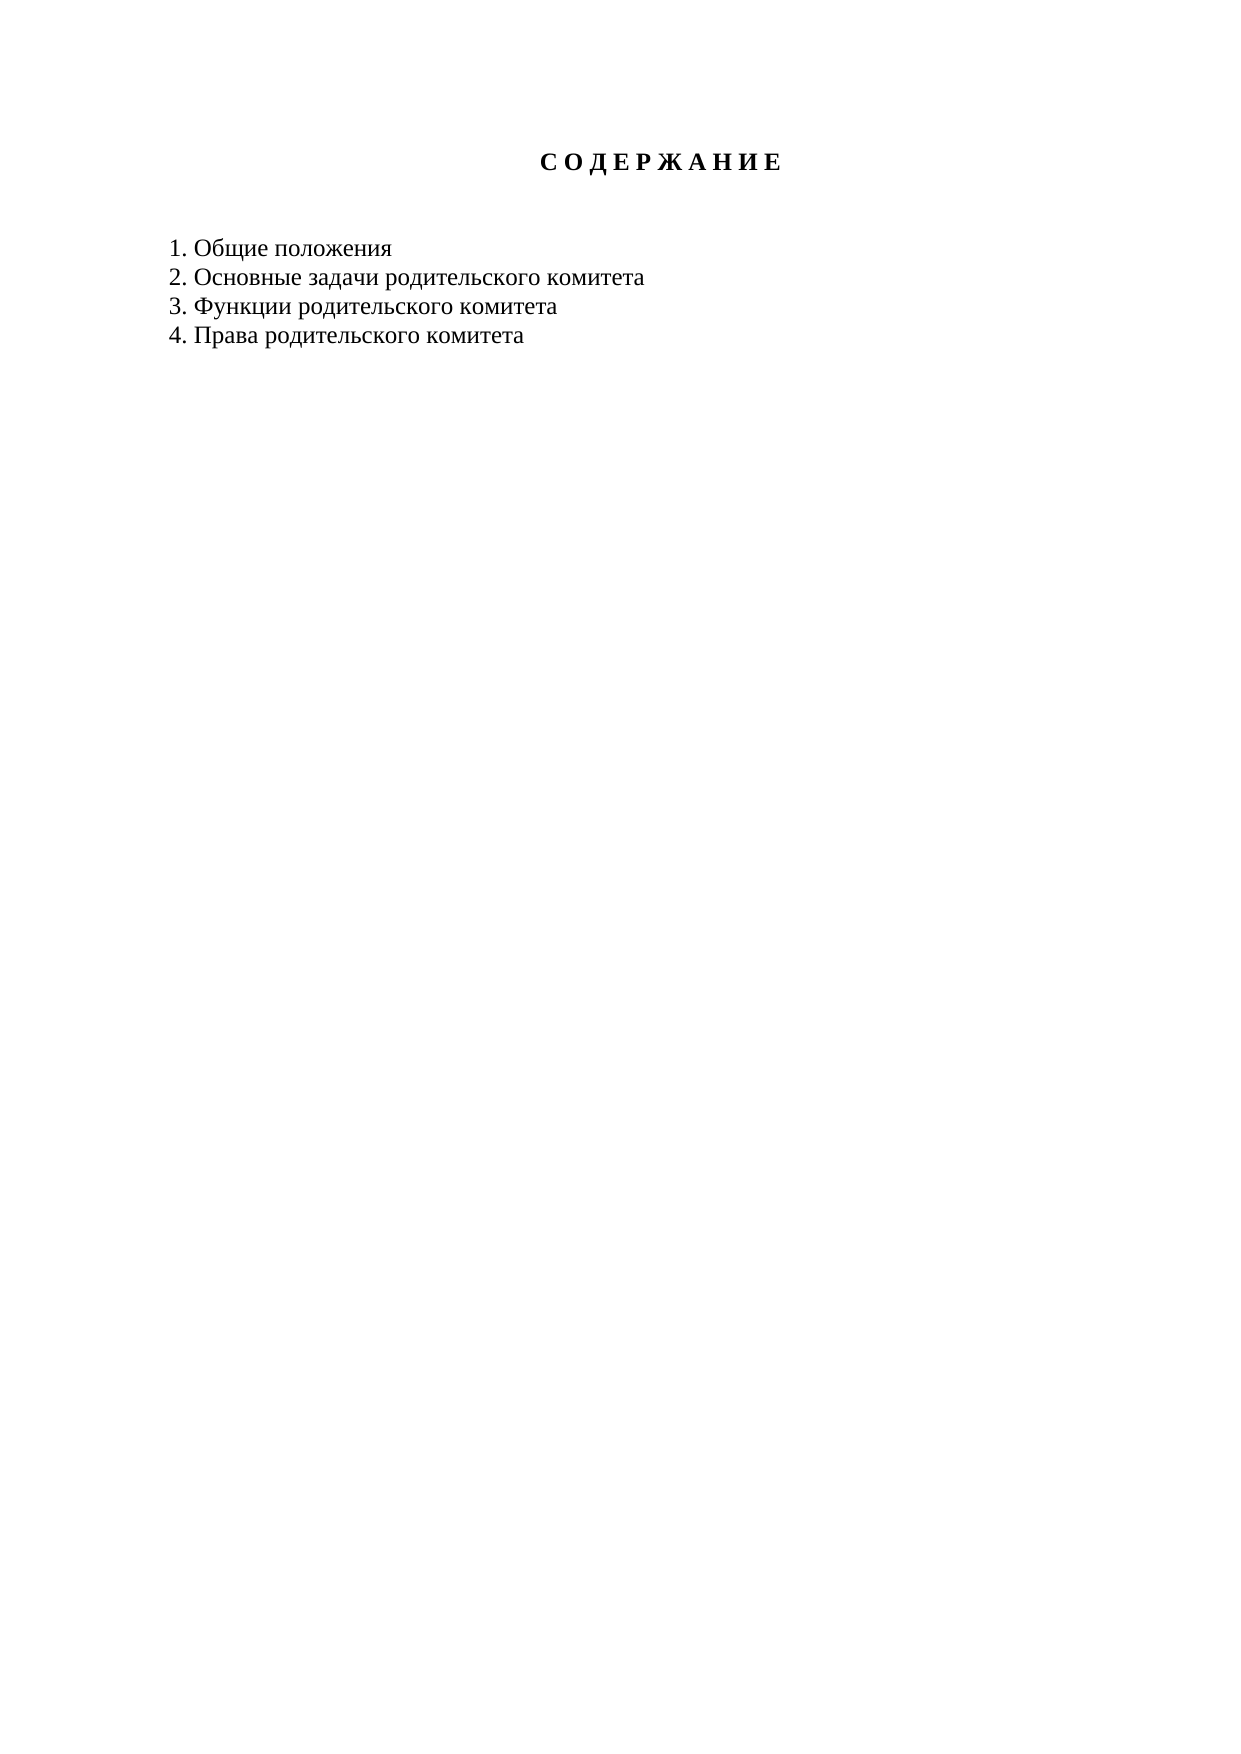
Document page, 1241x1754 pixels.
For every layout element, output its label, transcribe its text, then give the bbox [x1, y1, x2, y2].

text СОДЕРЖАНИЕ [169, 147, 1152, 176]
text 3. Функции родительского комитета [169, 291, 1152, 320]
text 1. Общие положения [169, 233, 1152, 262]
text 4. Права родительского комитета [169, 320, 1152, 348]
text 2. Основные задачи родительского комитета [169, 262, 1152, 291]
